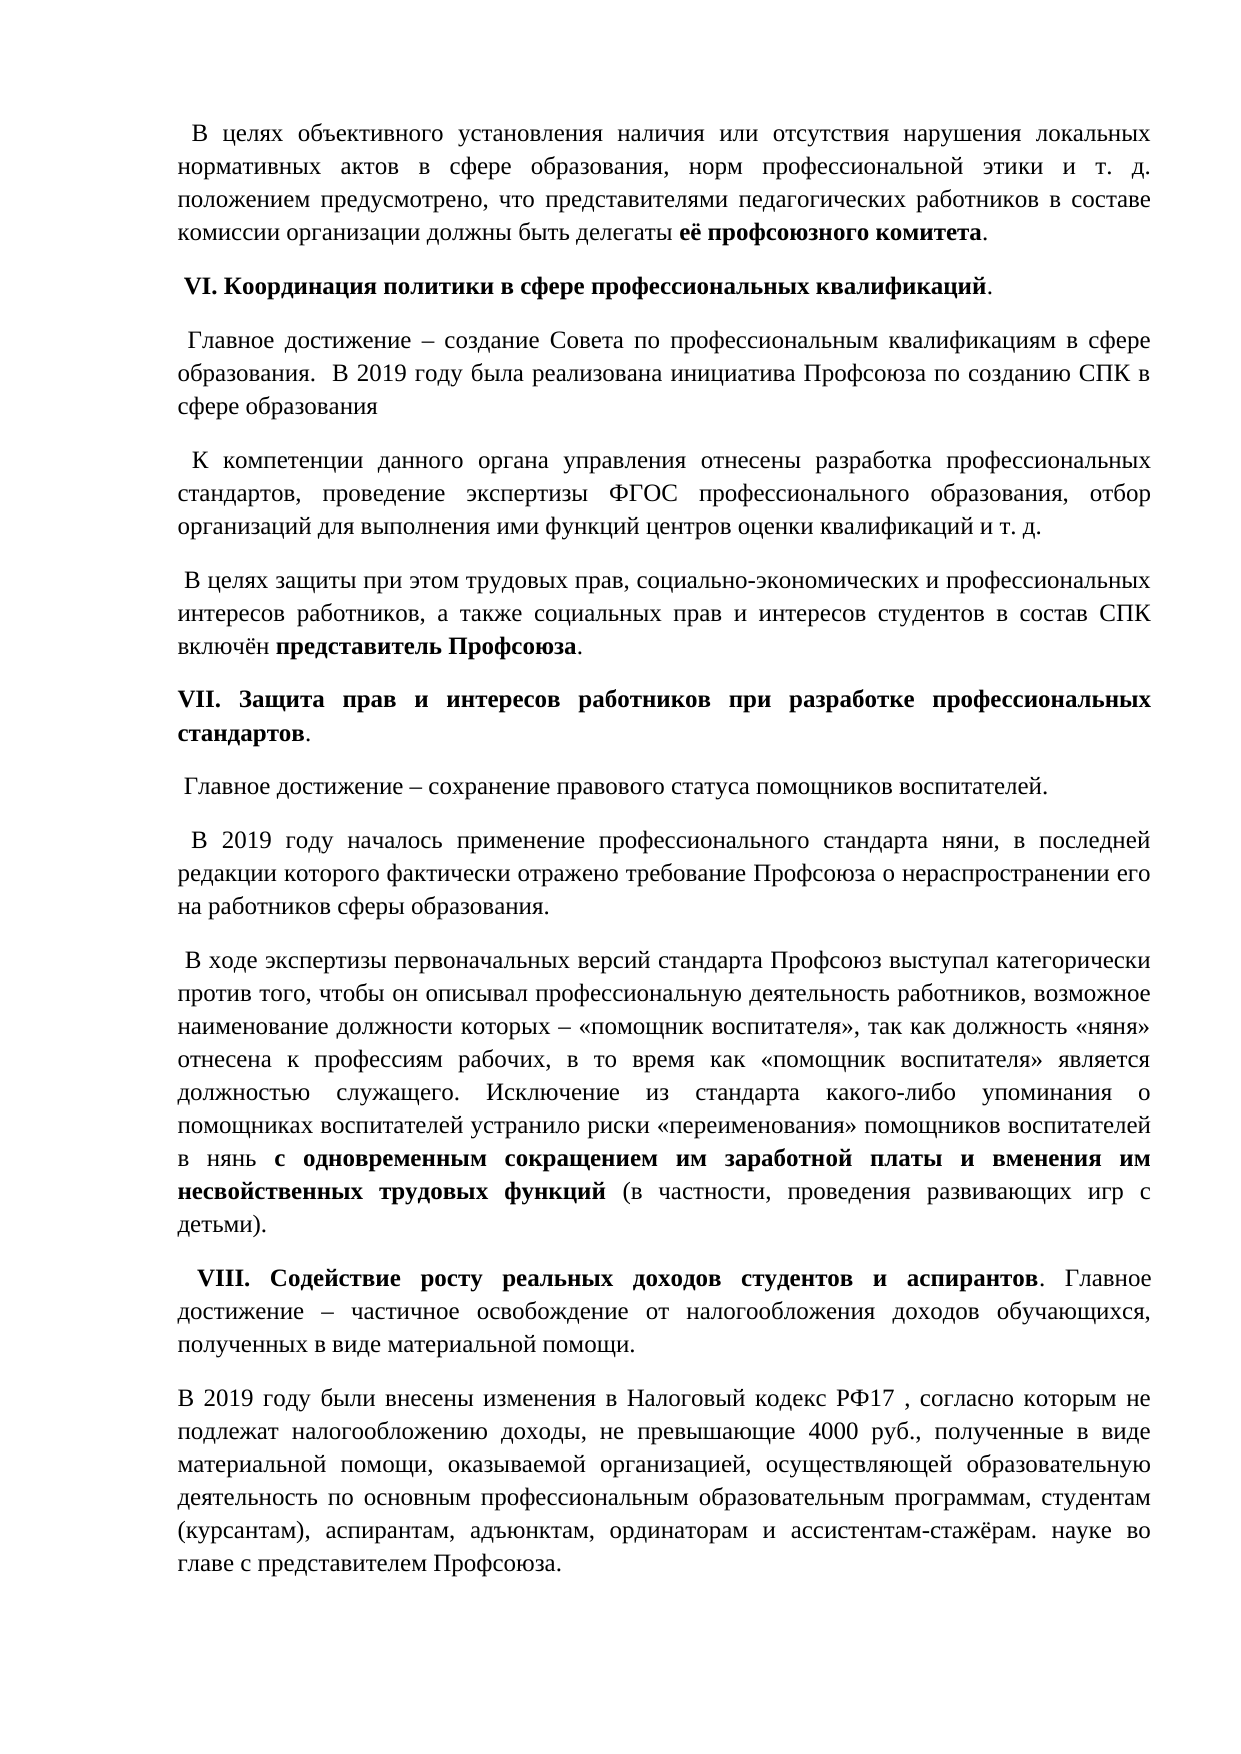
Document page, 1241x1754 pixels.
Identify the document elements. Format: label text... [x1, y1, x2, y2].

text В 2019 году были внесены изменения в Налоговый кодекс РФ17 , согласно которым не подлежат налогообложению доходы, не превышающие 4000 руб., полученные в виде материальной помощи, оказываемой организацией, осуществляющей образовательную деятельность по основным профессиональным образовательным программам, студентам (курсантам), аспирантам, адъюнктам, ординаторам и ассистентам-стажёрам. науке во главе с представителем Профсоюза. [177, 1383, 1152, 1577]
text В 2019 году началось применение профессионального стандарта няни, в последней редакции которого фактически отражено требование Профсоюза о нераспространении его на работников сферы образования. [177, 825, 1152, 920]
text В ходе экспертизы первоначальных версий стандарта Профсоюз выступал категорически против того, чтобы он описывал профессиональную деятельность работников, возможное наименование должности которых – «помощник воспитателя», так как должность «няня» отнесена к профессиям рабочих, в то время как «помощник воспитателя» является должностью служащего. Исключение из стандарта какого-либо упоминания о помощниках воспитателей устранило риски «переименования» помощников воспитателей в нянь с одновременным сокращением им заработной платы и вменения им несвойственных трудовых функций (в частности, проведения развивающих игр с детьми). [177, 945, 1152, 1238]
text VII. Защита прав и интересов работников при разработке профессиональных стандартов. [177, 684, 1152, 746]
text К компетенции данного органа управления отнесены разработка профессиональных стандартов, проведение экспертизы ФГОС профессионального образования, отбор организаций для выполнения ими функций центров оценки квалификаций и т. д. [177, 445, 1152, 539]
text В целях объективного установления наличия или отсутствия нарушения локальных нормативных актов в сфере образования, норм профессиональной этики и т. д. положением предусмотрено, что представителями педагогических работников в составе комиссии организации должны быть делегаты её профсоюзного комитета. [177, 118, 1152, 246]
text Главное достижение – сохранение правового статуса помощников воспитателей. [177, 771, 1152, 800]
text Главное достижение – создание Совета по профессиональным квалификациям в сфере образования. В 2019 году была реализована инициатива Профсоюза по созданию СПК в сфере образования [177, 325, 1152, 420]
text VI. Координация политики в сфере профессиональных квалификаций. [177, 271, 1152, 300]
text VIII. Содействие росту реальных доходов студентов и аспирантов. Главное достижение – частичное освобождение от налогообложения доходов обучающихся, полученных в виде материальной помощи. [177, 1263, 1152, 1358]
text В целях защиты при этом трудовых прав, социально-экономических и профессиональных интересов работников, а также социальных прав и интересов студентов в состав СПК включён представитель Профсоюза. [177, 565, 1152, 659]
